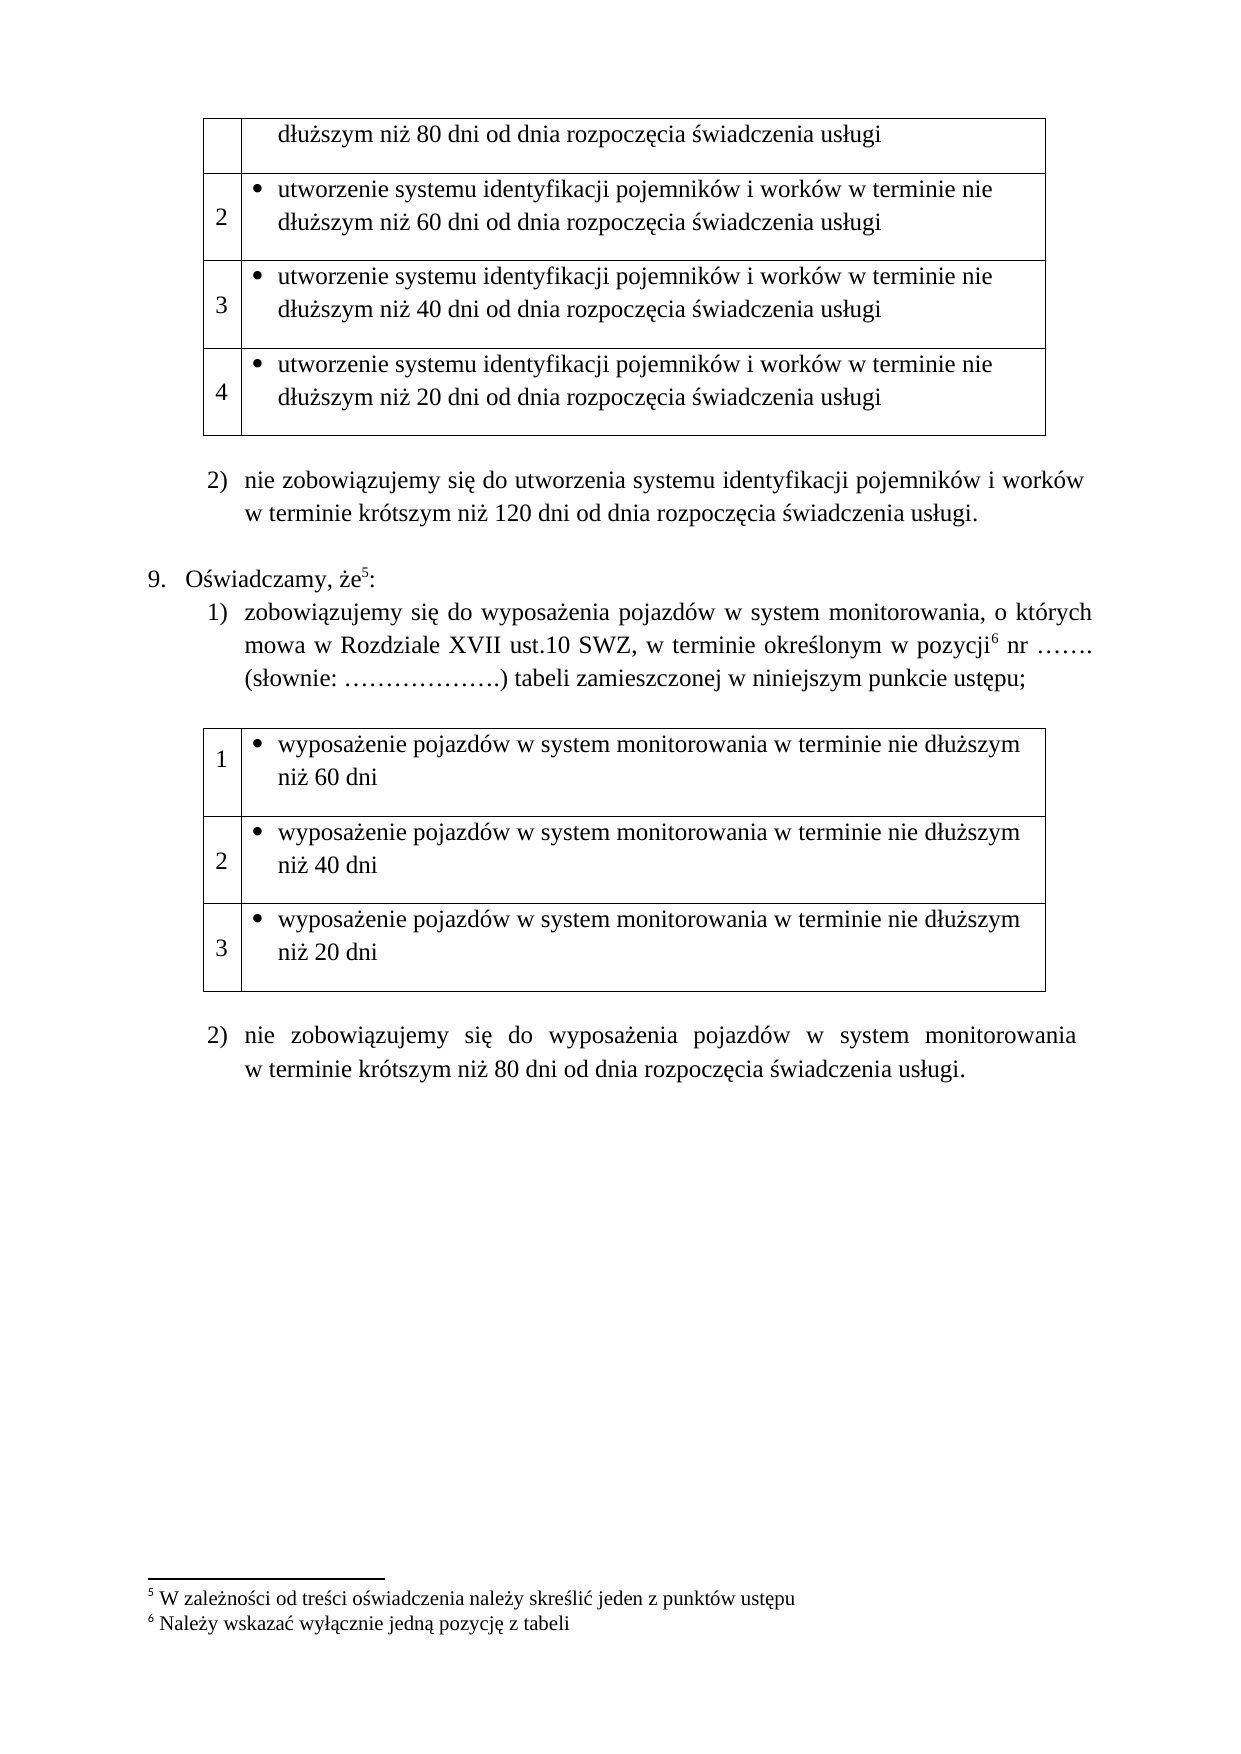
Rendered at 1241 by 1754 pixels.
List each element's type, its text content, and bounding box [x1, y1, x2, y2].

table_cell wyposażenie pojazdów w system monitorowania w terminie nie dłuższym niż 40 dni [242, 817, 1045, 903]
table_cell 4 [204, 349, 241, 435]
list nie zobowiązujemy się do utworzenia systemu identyfikacji pojemników i worków w terminie krótszym niż 120 dni od dnia rozpoczęcia świadczenia usługi. [207, 465, 1092, 527]
table_cell utworzenie systemu identyfikacji pojemników i worków w terminie nie dłuższym niż 60 dni od dnia rozpoczęcia świadczenia usługi [242, 174, 1045, 260]
table_cell 2 [204, 174, 241, 260]
table_header 1 [204, 119, 241, 173]
table_cell utworzenie systemu identyfikacji pojemników i worków w terminie nie dłuższym niż 40 dni od dnia rozpoczęcia świadczenia usługi [242, 261, 1045, 348]
list zobowiązujemy się do wyposażenia pojazdów w system monitorowania, o których mowa w Rozdziale XVII ust.10 SWZ, w terminie określonym w pozycji nr ……. (słownie: ……………….) tabeli zamieszczonej w niniejszym punkcie ustępu; [207, 597, 1092, 692]
table_cell 2 [204, 817, 241, 903]
list Oświadczamy, że: [148, 564, 1092, 593]
table_header 1 [204, 729, 241, 816]
table_header wyposażenie pojazdów w system monitorowania w terminie nie dłuższym niż 60 dni [242, 729, 1045, 816]
table_cell 3 [204, 904, 241, 991]
table_cell utworzenie systemu identyfikacji pojemników i worków w terminie nie dłuższym niż 20 dni od dnia rozpoczęcia świadczenia usługi [242, 349, 1045, 435]
table_cell wyposażenie pojazdów w system monitorowania w terminie nie dłuższym niż 20 dni [242, 904, 1045, 991]
list nie zobowiązujemy się do wyposażenia pojazdów w system monitorowania w terminie krótszym niż 80 dni od dnia rozpoczęcia świadczenia usługi. [207, 1021, 1092, 1082]
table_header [242, 119, 1045, 173]
table_cell 3 [204, 261, 241, 348]
